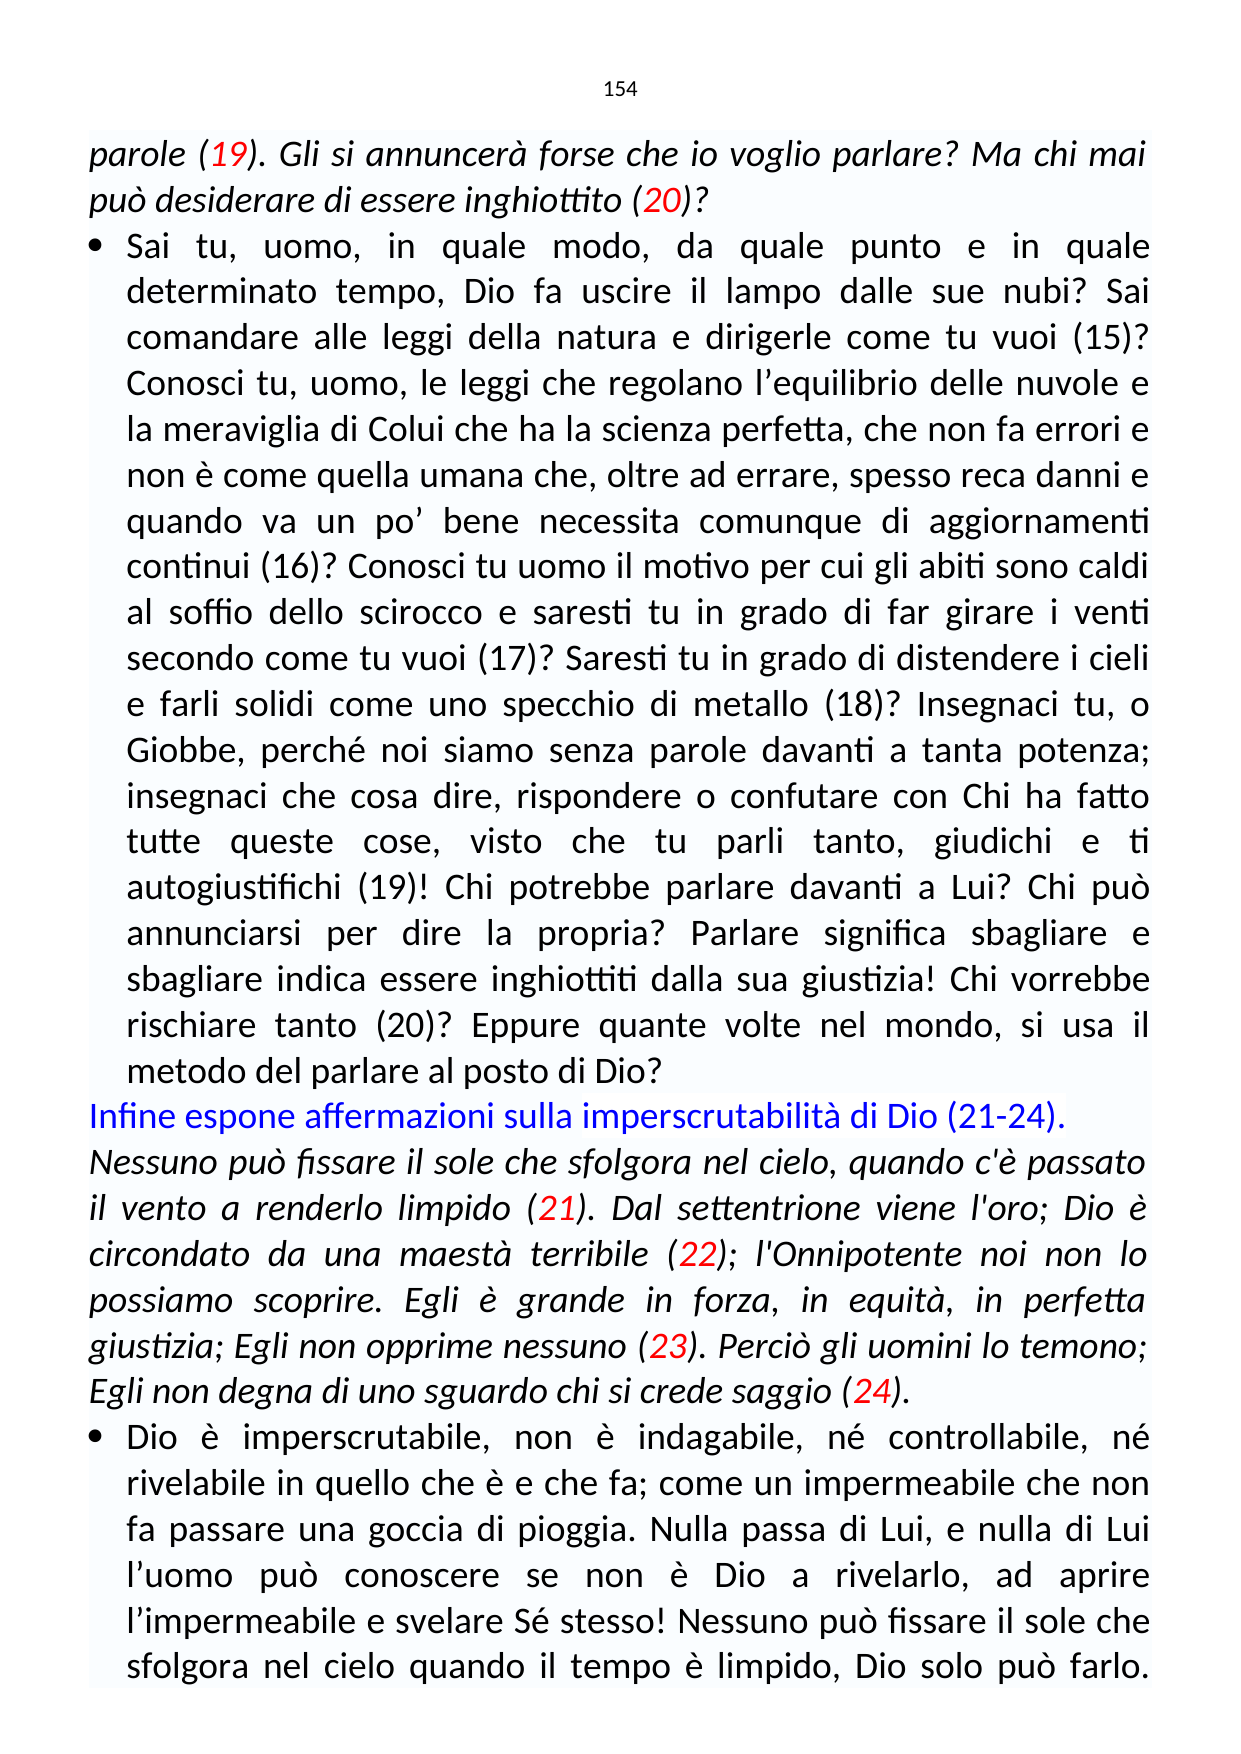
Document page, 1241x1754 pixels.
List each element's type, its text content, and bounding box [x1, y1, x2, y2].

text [89, 130, 1152, 222]
text Nessuno può fissare il sole che sfolgora nel cielo, quando c'è passato il vento a renderlo limpido (21). Dal settentrione viene l'oro; Dio è circondato da una maestà terribile (22); l'Onnipotente noi non lo possiamo scoprire. Egli è grande in forza, in equità, in perfetta giustizia; Egli non opprime nessuno (23). Perciò gli uomini lo temono; Egli non degna di uno sguardo chi si crede saggio (24). [89, 1138, 1152, 1413]
text Infine espone affermazioni sulla imperscrutabilità di Dio (21-24). [89, 1092, 1152, 1138]
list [89, 1413, 1152, 1688]
list Sai tu, uomo, in quale modo, da quale punto e in quale determinato tempo, Dio fa uscire il lampo dalle sue nubi? Sai comandare alle leggi della natura e dirigerle come tu vuoi (15)? Conosci tu, uomo, le leggi che regolano l’equilibrio delle nuvole e la meraviglia di Colui che ha la scienza perfetta, che non fa errori e non è come quella umana che, oltre ad errare, spesso reca danni e quando va un po’ bene necessita comunque di aggiornamenti continui (16)? Conosci tu uomo il motivo per cui gli abiti sono caldi al soffio dello scirocco e saresti tu in grado di far girare i venti secondo come tu vuoi (17)? Saresti tu in grado di distendere i cieli e farli solidi come uno specchio di metallo (18)? Insegnaci tu, o Giobbe, perché noi siamo senza parole davanti a tanta potenza; insegnaci che cosa dire, rispondere o confutare con Chi ha fatto tutte queste cose, visto che tu parli tanto, giudichi e ti autogiustifichi (19)! Chi potrebbe parlare davanti a Lui? Chi può annunciarsi per dire la propria? Parlare significa sbagliare e sbagliare indica essere inghiottiti dalla sua giustizia! Chi vorrebbe rischiare tanto (20)? Eppure quante volte nel mondo, si usa il metodo del parlare al posto di Dio? [89, 222, 1152, 1092]
